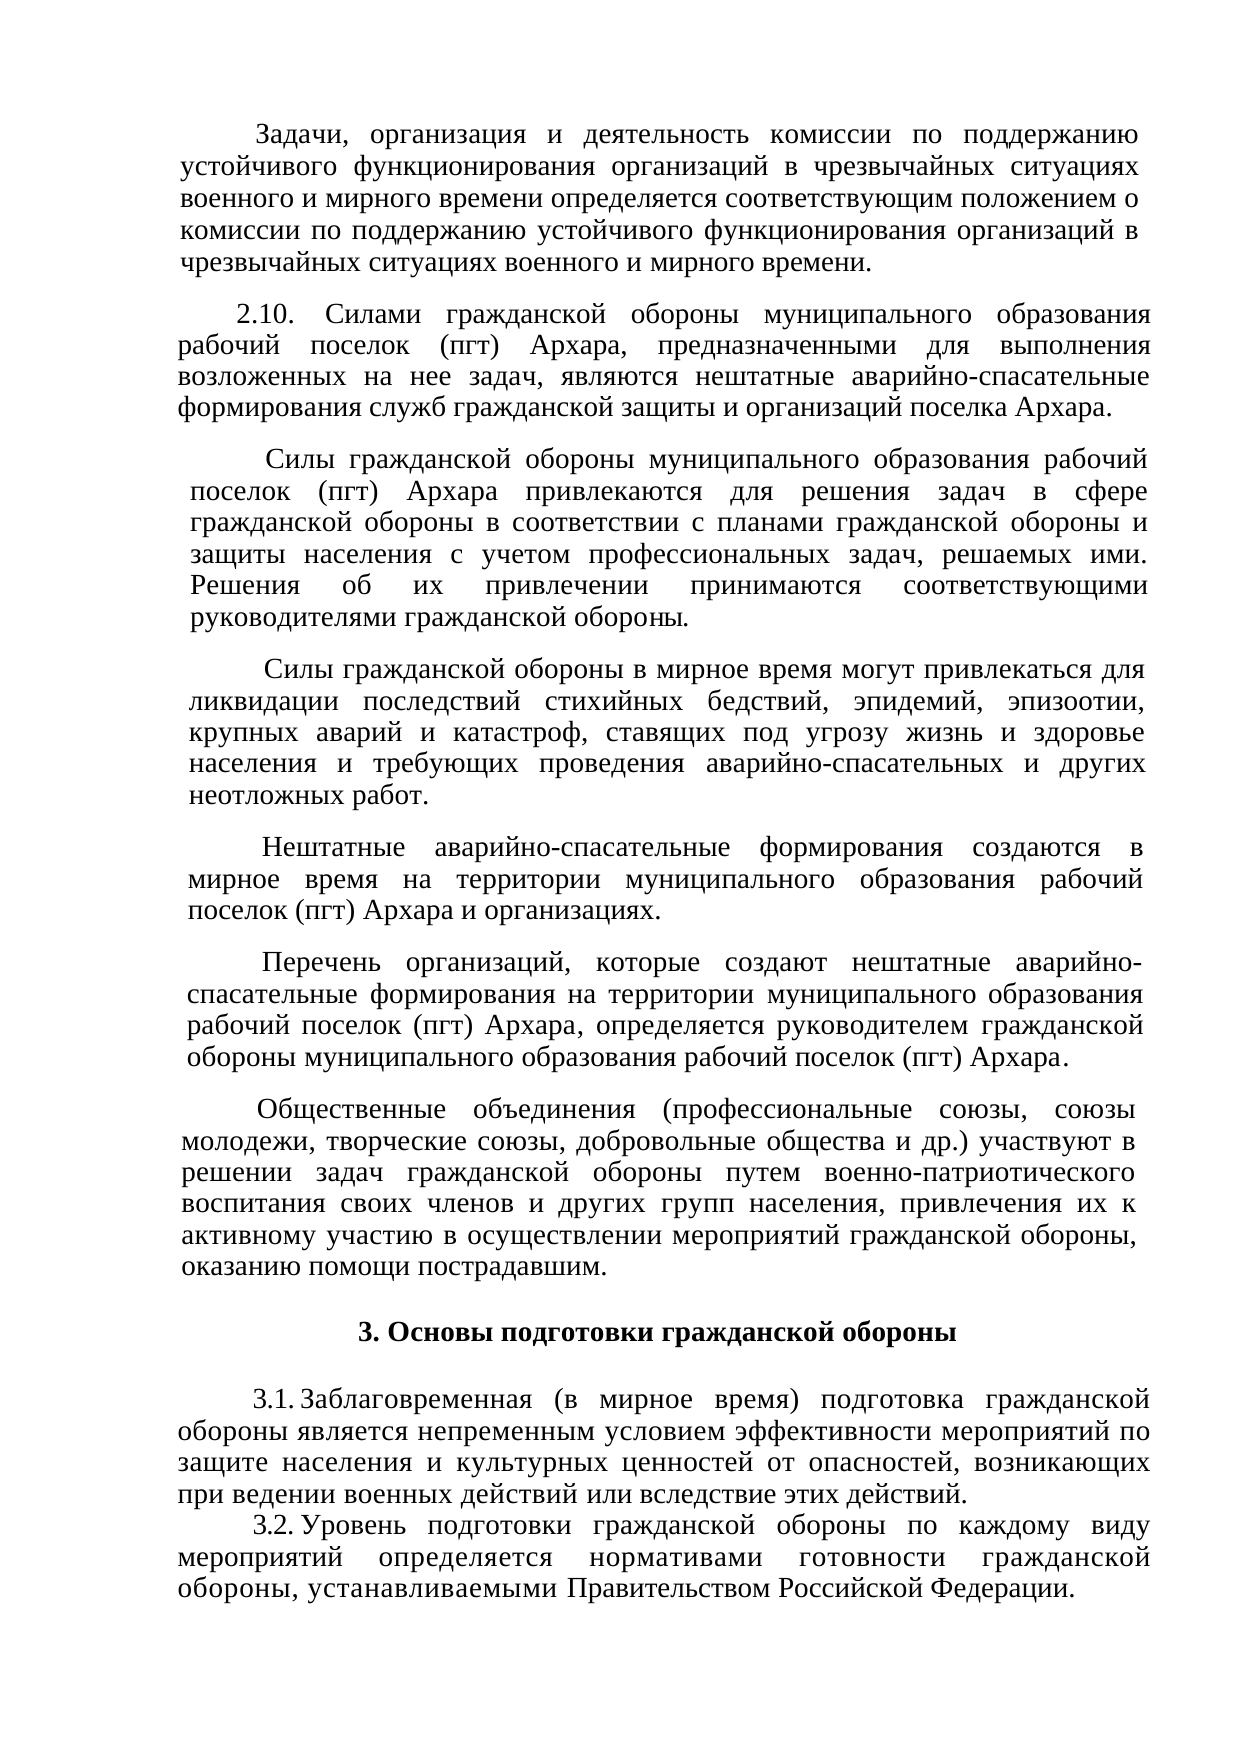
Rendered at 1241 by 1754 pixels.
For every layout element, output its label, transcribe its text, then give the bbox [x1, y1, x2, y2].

list Заблаговременная (в мирное время) подготовка гражданской обороны является непременным условием эффективности мероприятий по защите населения и культурных ценностей от опасностей, возникающих при ведении военных действий или вследствие этих действий. [177, 1384, 1152, 1509]
text Силы гражданской обороны муниципального образования рабочий поселок (пгт) Архара привлекаются для решения задач в сфере гражданской обороны в соответствии с планами гражданской обороны и защиты населения с учетом профессиональных задач, решаемых ими. Решения об их привлечении принимаются соответствующими руководителями гражданской обороны. [190, 444, 1150, 633]
text Силы гражданской обороны в мирное время могут привлекаться для ликвидации последствий стихийных бедствий, эпидемий, эпизоотии, крупных аварий и катастроф, ставящих под угрозу жизнь и здоровье населения и требующих проведения аварийно-спасательных и других неотложных работ. [189, 653, 1147, 811]
text Перечень организаций, которые создают нештатные аварийно-спасательные формирования на территории муниципального образования рабочий поселок (пгт) Архара, определяется руководителем гражданской обороны муниципального образования рабочий поселок (пгт) Архара. [187, 947, 1144, 1073]
text Общественные объединения (профессиональные союзы, союзы молодежи, творческие союзы, добровольные общества и др.) участвуют в решении задач гражданской обороны путем военно-патриотического воспитания своих членов и других групп населения, привлечения их к активному участию в осуществлении мероприятий гражданской обороны, оказанию помощи пострадавшим. [181, 1093, 1137, 1282]
text 3. Основы подготовки гражданской обороны [177, 1314, 1138, 1347]
text Задачи, организация и деятельность комиссии по поддержанию устойчивого функционирования организаций в чрезвычайных ситуациях военного и мирного времени определяется соответствующим положением о комиссии по поддержанию устойчивого функционирования организаций в чрезвычайных ситуациях военного и мирного времени. [180, 118, 1140, 278]
list Уровень подготовки гражданской обороны по каждому виду мероприятий определяется нормативами готовности гражданской обороны, устанавливаемыми Правительством Российской Федерации. [177, 1509, 1152, 1604]
text Нештатные аварийно-спасательные формирования создаются в мирное время на территории муниципального образования рабочий поселок (пгт) Архара и организациях. [188, 832, 1145, 926]
list Силами гражданской обороны муниципального образования рабочий поселок (пгт) Архара, предназначенными для выполнения возложенных на нее задач, являются нештатные аварийно-спасательные формирования служб гражданской защиты и организаций поселка Архара. [177, 299, 1152, 423]
